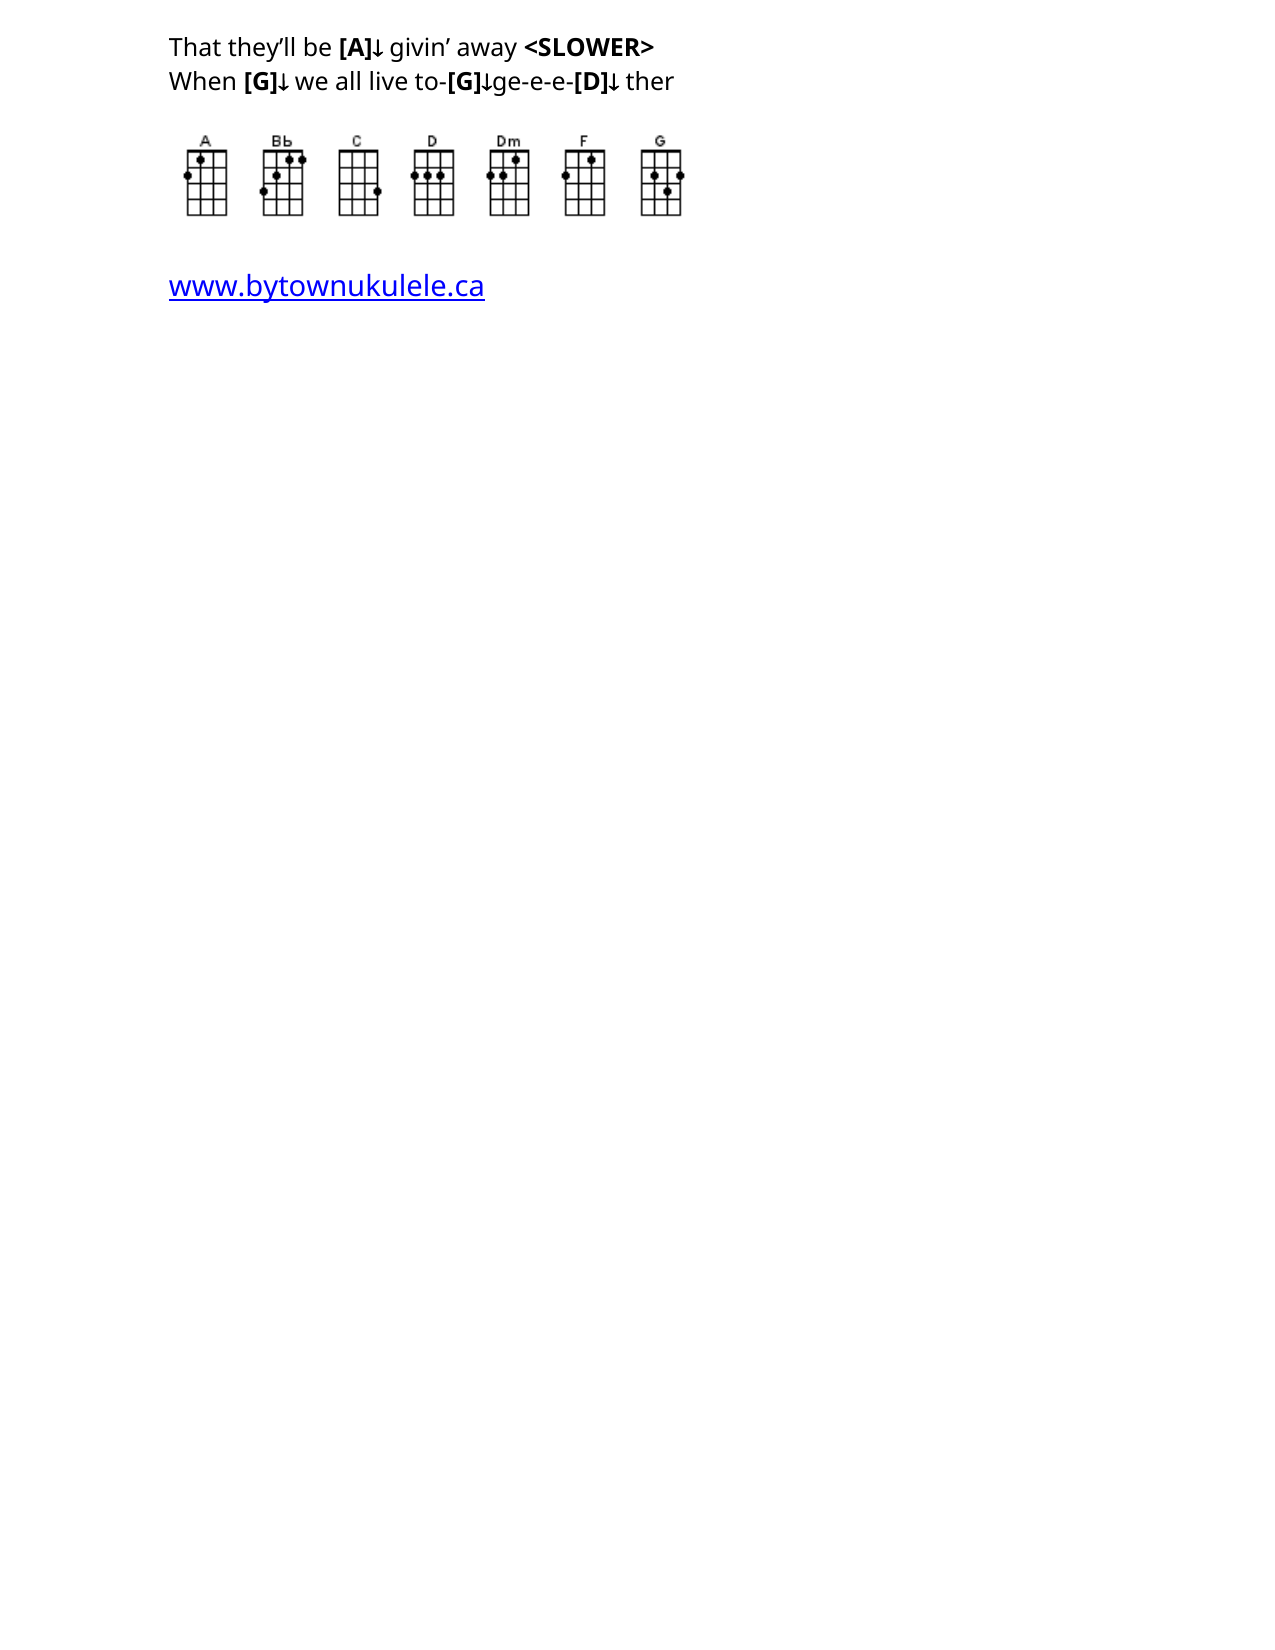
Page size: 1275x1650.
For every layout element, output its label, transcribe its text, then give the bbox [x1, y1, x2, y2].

text www.bytownukulele.ca [169, 265, 1125, 305]
text That they’ll be [A] givin’ away <SLOWER> [169, 29, 1125, 64]
picture [168, 131, 699, 232]
text When [G] we all live to-[G]ge-e-e-[D] ther [169, 64, 1125, 98]
